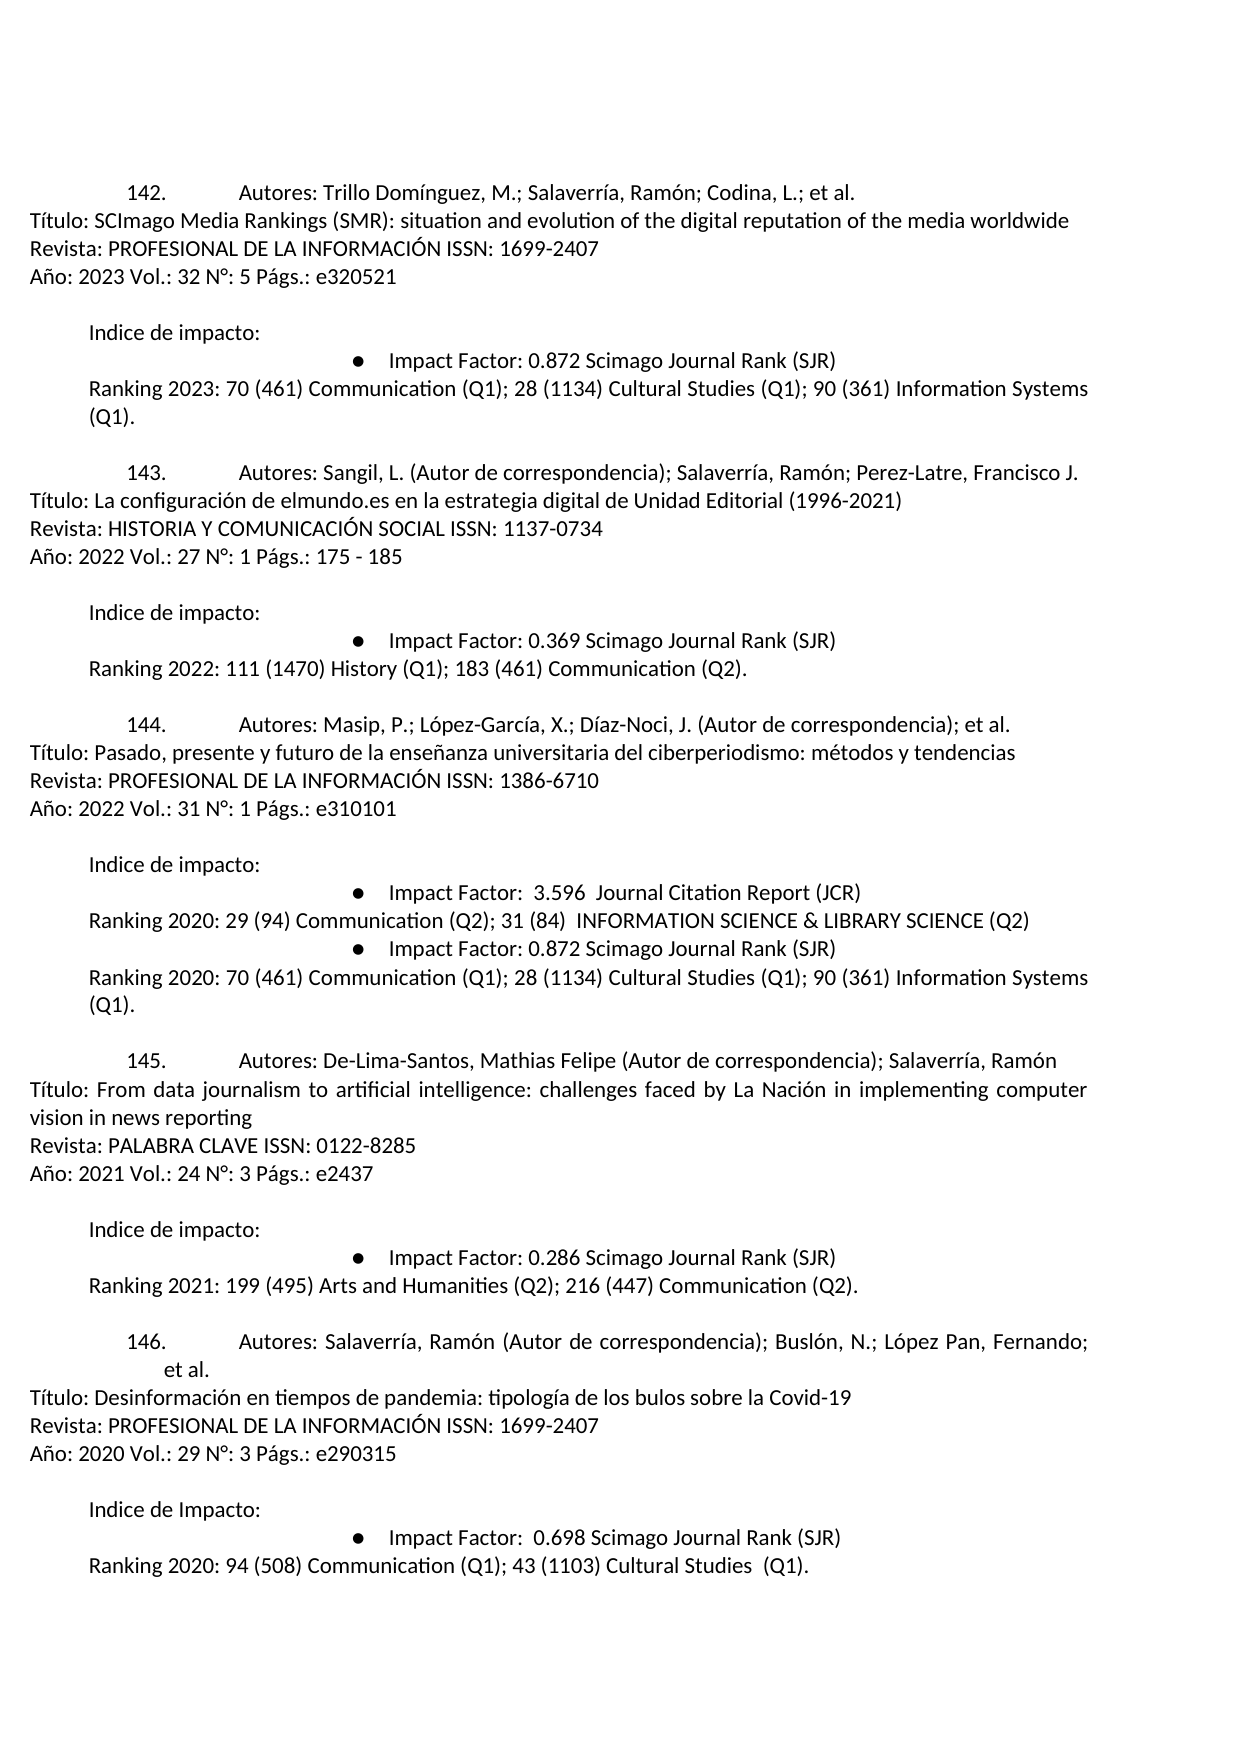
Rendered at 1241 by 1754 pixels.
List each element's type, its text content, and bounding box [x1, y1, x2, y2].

text Título: From data journalism to artificial intelligence: challenges faced by La Nación in implementing computer vision in news reporting [29, 1075, 1090, 1131]
text Revista: PALABRA CLAVE ISSN: 0122-8285 [29, 1131, 1090, 1159]
text Título: Pasado, presente y futuro de la enseñanza universitaria del ciberperiodismo: métodos y tendencias [29, 738, 1090, 766]
list Autores: Salaverría, Ramón (Autor de correspondencia); Buslón, N.; López Pan, Fernando; et al. [126, 1327, 1090, 1383]
text Revista: PROFESIONAL DE LA INFORMACIÓN ISSN: 1386-6710 [29, 766, 1090, 794]
text Título: Desinformación en tiempos de pandemia: tipología de los bulos sobre la Covid-19 [29, 1383, 1090, 1411]
text Año: 2022 Vol.: 31 N°: 1 Págs.: e310101 [29, 794, 1090, 822]
text Título: La configuración de elmundo.es en la estrategia digital de Unidad Editorial (1996-2021) [29, 486, 1090, 514]
list Impact Factor: 3.596 Journal Citation Report (JCR) [351, 878, 1090, 907]
list Impact Factor: 0.872 Scimago Journal Rank (SJR) [351, 934, 1090, 963]
text Título: SCImago Media Rankings (SMR): situation and evolution of the digital reputation of the media worldwide [29, 206, 1090, 234]
list Impact Factor: 0.872 Scimago Journal Rank (SJR) [351, 346, 1090, 374]
list Impact Factor: 0.698 Scimago Journal Rank (SJR) [351, 1523, 1090, 1551]
text Indice de impacto: [88, 318, 1090, 346]
list Autores: Masip, P.; López-García, X.; Díaz-Noci, J. (Autor de correspondencia); et al. [126, 710, 1090, 738]
list Impact Factor: 0.369 Scimago Journal Rank (SJR) [351, 626, 1090, 654]
text Año: 2023 Vol.: 32 N°: 5 Págs.: e320521 [29, 262, 1090, 290]
text Ranking 2022: 111 (1470) History (Q1); 183 (461) Communication (Q2). [88, 654, 1090, 682]
text Indice de impacto: [88, 851, 1090, 878]
text Ranking 2020: 94 (508) Communication (Q1); 43 (1103) Cultural Studies (Q1). [88, 1551, 1090, 1579]
text Indice de impacto: [88, 1215, 1090, 1243]
text Indice de impacto: [88, 598, 1090, 626]
text Año: 2022 Vol.: 27 N°: 1 Págs.: 175 - 185 [29, 542, 1090, 570]
text Revista: PROFESIONAL DE LA INFORMACIÓN ISSN: 1699-2407 [29, 234, 1090, 262]
text Revista: HISTORIA Y COMUNICACIÓN SOCIAL ISSN: 1137-0734 [29, 514, 1090, 542]
text Ranking 2020: 70 (461) Communication (Q1); 28 (1134) Cultural Studies (Q1); 90 (361) Information Systems (Q1). [88, 963, 1090, 1019]
text Ranking 2021: 199 (495) Arts and Humanities (Q2); 216 (447) Communication (Q2). [88, 1271, 1090, 1299]
list Impact Factor: 0.286 Scimago Journal Rank (SJR) [351, 1243, 1090, 1271]
list Autores: De-Lima-Santos, Mathias Felipe (Autor de correspondencia); Salaverría, Ramón [126, 1047, 1090, 1075]
list Autores: Trillo Domínguez, M.; Salaverría, Ramón; Codina, L.; et al. [126, 178, 1090, 206]
text Indice de Impacto: [88, 1495, 1090, 1523]
list Autores: Sangil, L. (Autor de correspondencia); Salaverría, Ramón; Perez-Latre, Francisco J. [126, 458, 1090, 486]
text Ranking 2020: 29 (94) Communication (Q2); 31 (84) INFORMATION SCIENCE & LIBRARY SCIENCE (Q2) [88, 907, 1090, 934]
text Año: 2021 Vol.: 24 N°: 3 Págs.: e2437 [29, 1159, 1090, 1187]
text Revista: PROFESIONAL DE LA INFORMACIÓN ISSN: 1699-2407 [29, 1411, 1090, 1439]
text Ranking 2023: 70 (461) Communication (Q1); 28 (1134) Cultural Studies (Q1); 90 (361) Information Systems (Q1). [88, 374, 1090, 430]
text Año: 2020 Vol.: 29 N°: 3 Págs.: e290315 [29, 1439, 1090, 1467]
